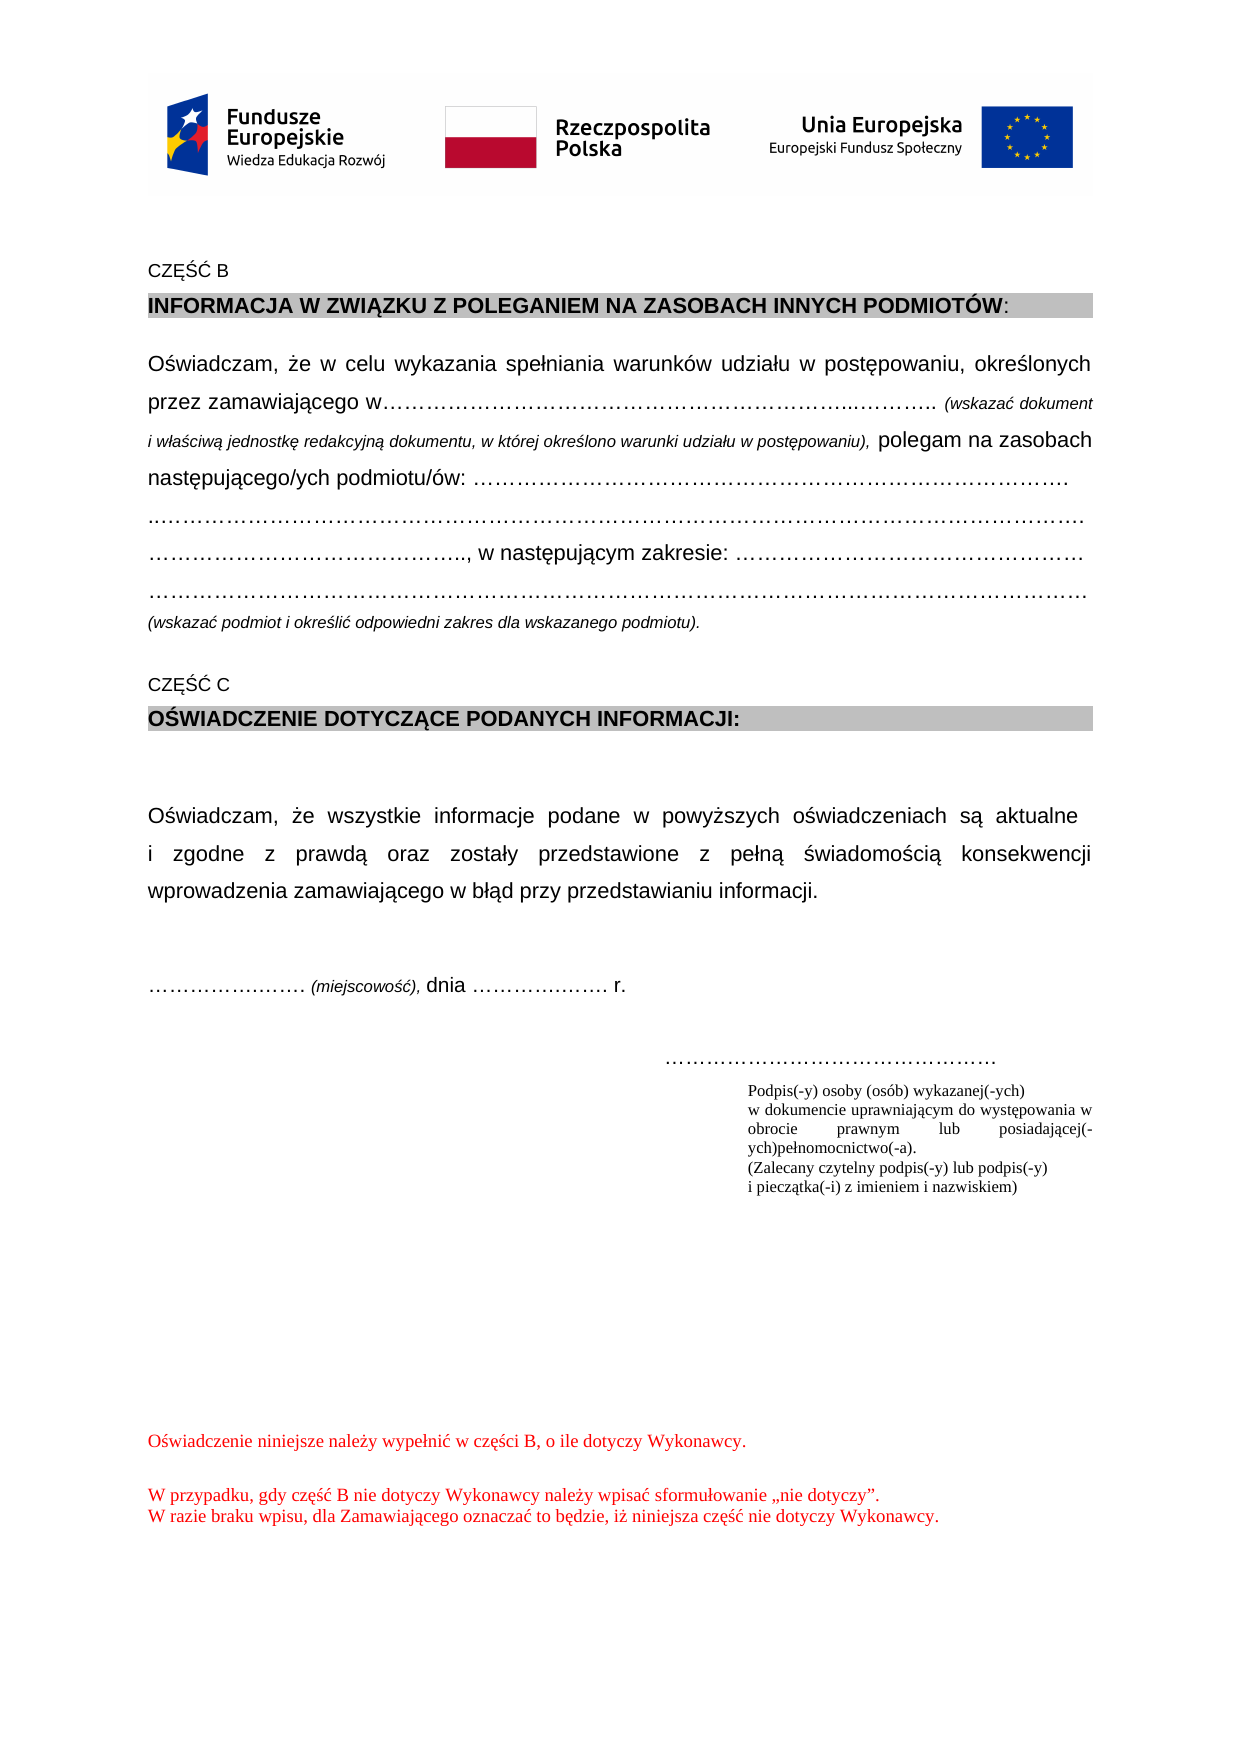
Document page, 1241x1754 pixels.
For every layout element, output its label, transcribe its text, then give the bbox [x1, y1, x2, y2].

text ..……………………………………………………………………………………………………………….…………………………………….., w następującym zakresie: ………………………………………… [148, 502, 1093, 566]
text w dokumencie uprawniającym do występowania w obrocie prawnym lub posiadającej(-ych)pełnomocnictwo(-a). [748, 1100, 1093, 1157]
text W razie braku wpisu, dla Zamawiającego oznaczać to będzie, iż niniejsza część nie dotyczy Wykonawcy. [148, 1505, 1093, 1527]
text (Zalecany czytelny podpis(-y) lub podpis(-y) [748, 1157, 1093, 1177]
text OŚWIADCZENIE DOTYCZĄCE PODANYCH INFORMACJI: [148, 706, 1093, 731]
text i pieczątka(-i) z imieniem i nazwiskiem) [748, 1177, 1093, 1196]
text W przypadku, gdy część B nie dotyczy Wykonawcy należy wpisać sformułowanie „nie dotyczy”. [148, 1483, 1093, 1505]
text Oświadczenie niniejsze należy wypełnić w części B, o ile dotyczy Wykonawcy. [148, 1430, 1093, 1452]
text ………………………………………………………………………………………………………………… (wskazać podmiot i określić odpowiedni zakres dla wskazanego podmiotu). [148, 578, 1093, 632]
text Podpis(-y) osoby (osób) wykazanej(-ych) [748, 1081, 1093, 1100]
text ………………………………………… [148, 1045, 1093, 1069]
text CZĘŚĆ C [148, 674, 1093, 696]
text INFORMACJA W ZWIĄZKU Z POLEGANIEM NA ZASOBACH INNYCH PODMIOTÓW: [148, 293, 1093, 318]
text CZĘŚĆ B [148, 260, 1093, 282]
text Oświadczam, że w celu wykazania spełniania warunków udziału w postępowaniu, określonych przez zamawiającego w………………………………………………………...……….. (wskazać dokument i właściwą jednostkę redakcyjną dokumentu, w której określono warunki udziału w postępowaniu), polegam na zasobach następującego/ych podmiotu/ów: ………………………………………………………………………. [148, 351, 1093, 490]
text Oświadczam, że wszystkie informacje podane w powyższych oświadczeniach są aktualne i zgodne z prawdą oraz zostały przedstawione z pełną świadomością konsekwencji wprowadzenia zamawiającego w błąd przy przedstawianiu informacji. [148, 803, 1093, 903]
text …………….……. (miejscowość), dnia ………….……. r. [148, 973, 1093, 997]
picture [147, 73, 1093, 196]
